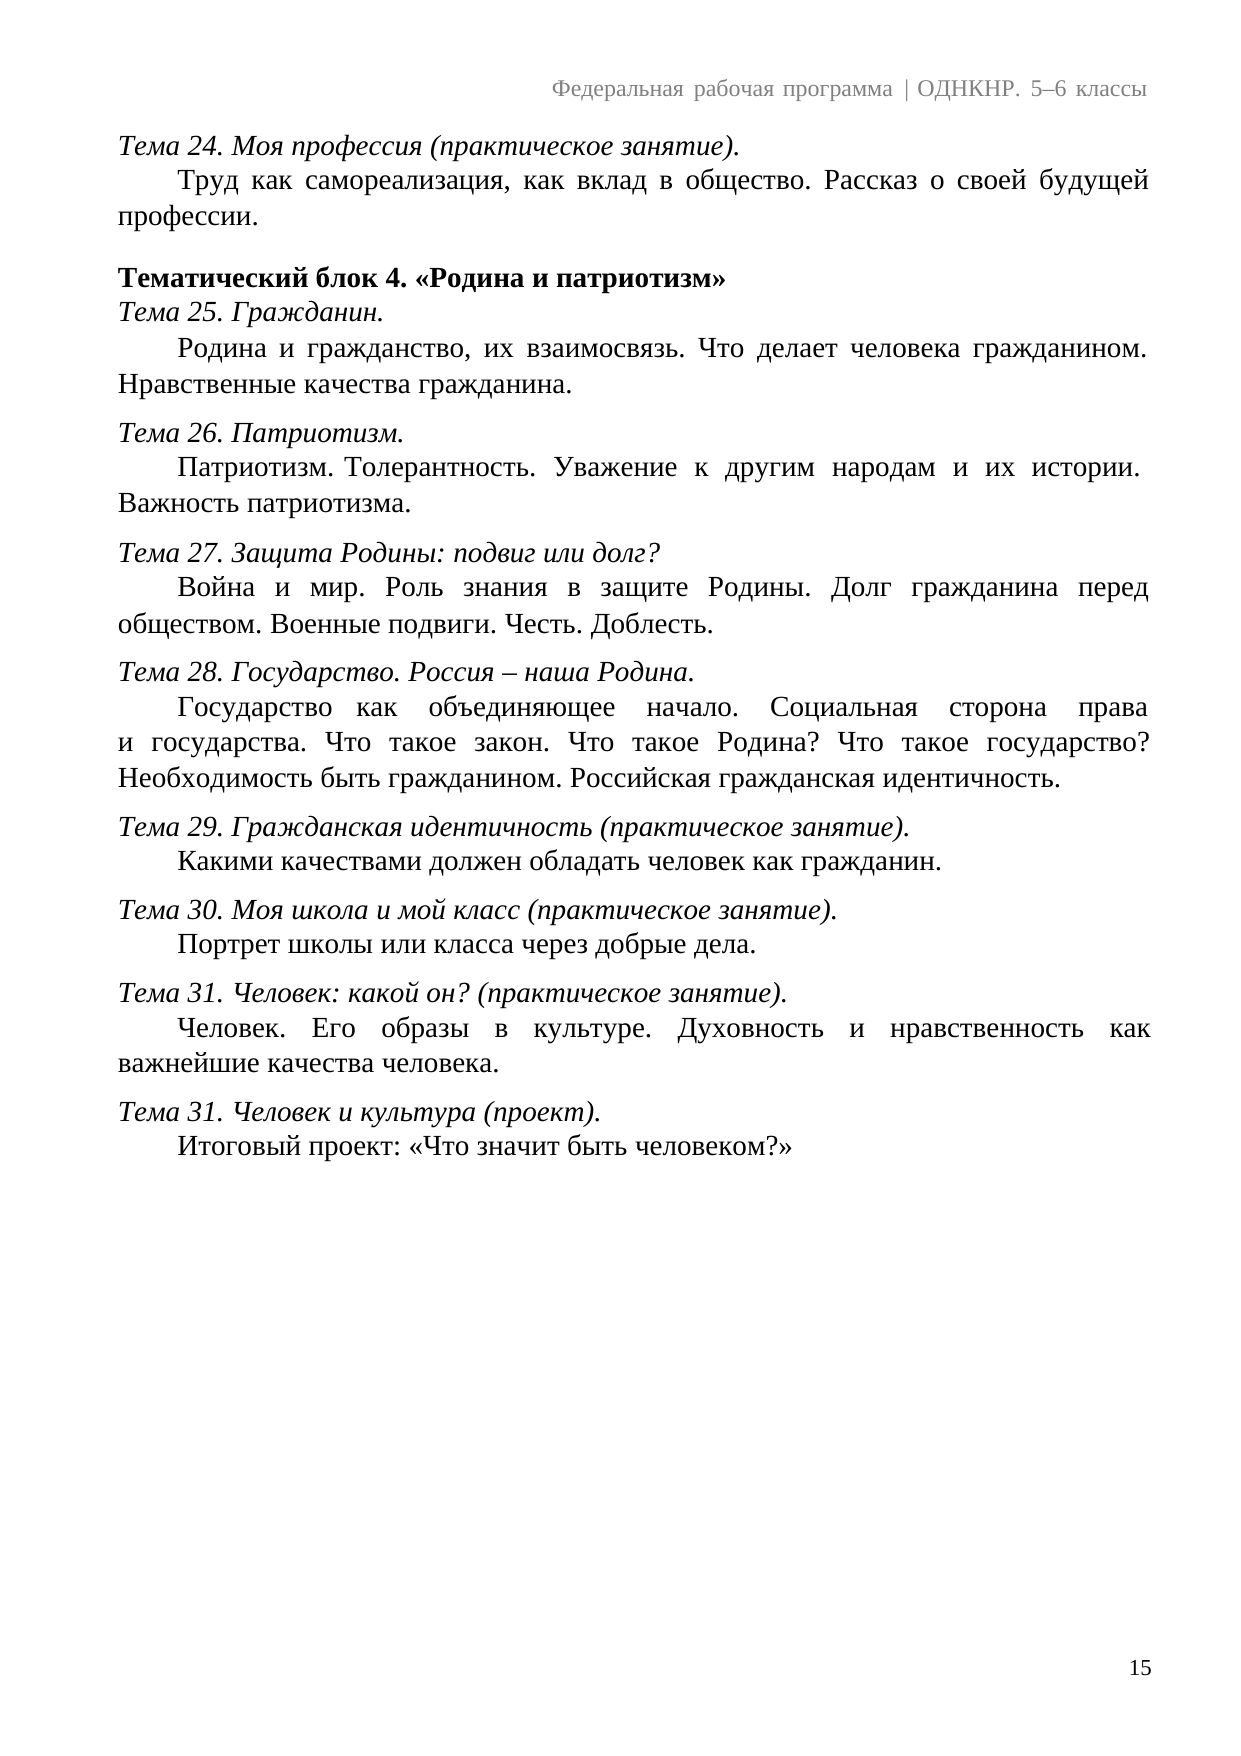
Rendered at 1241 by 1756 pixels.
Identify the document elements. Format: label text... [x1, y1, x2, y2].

text Тема 29. Гражданская идентичность (практическое занятие). [118, 809, 1163, 842]
text Государство как объединяющее начало. Социальная сторона права и государства. Что такое закон. Что такое Родина? Что такое государство? Необходимость быть гражданином. Российская гражданская идентичность. [118, 689, 1150, 793]
text Нравственные качества гражданина. [118, 366, 1163, 400]
text Труд как самореализация, как вклад в общество. Рассказ о своей будущей профессии. [118, 162, 1150, 231]
text Патриотизм. Толерантность. Уважение к другим народам и их истории. [177, 449, 1163, 483]
text Тема 25. Гражданин. [118, 294, 1163, 328]
text Война и мир. Роль знания в защите Родины. Долг гражданина перед обществом. Военные подвиги. Честь. Доблесть. [118, 569, 1149, 639]
text Тема 31. Человек: какой он? (практическое занятие). [118, 975, 1163, 1009]
text Родина и гражданство, их взаимосвязь. Что делает человека гражданином. [177, 330, 1163, 364]
text Человек. Его образы в культуре. Духовность и нравственность как важнейшие качества человека. [118, 1010, 1151, 1079]
text Тема 27. Защита Родины: подвиг или долг? [118, 535, 1163, 569]
text Итоговый проект: «Что значит быть человеком?» [177, 1128, 1163, 1162]
text Тема 24. Моя профессия (практическое занятие). [118, 128, 1163, 161]
text Тема 31. Человек и культура (проект). [118, 1094, 1163, 1127]
text Тема 30. Моя школа и мой класс (практическое занятие). [118, 892, 1163, 926]
text Портрет школы или класса через добрые дела. [177, 926, 1163, 960]
text Тема 28. Государство. Россия – наша Родина. [118, 654, 1163, 688]
text Какими качествами должен обладать человек как гражданин. [177, 843, 1163, 877]
subtitle Тематический блок 4. «Родина и патриотизм» [118, 261, 1163, 294]
text Важность патриотизма. [118, 486, 1163, 519]
text Тема 26. Патриотизм. [118, 415, 1163, 449]
